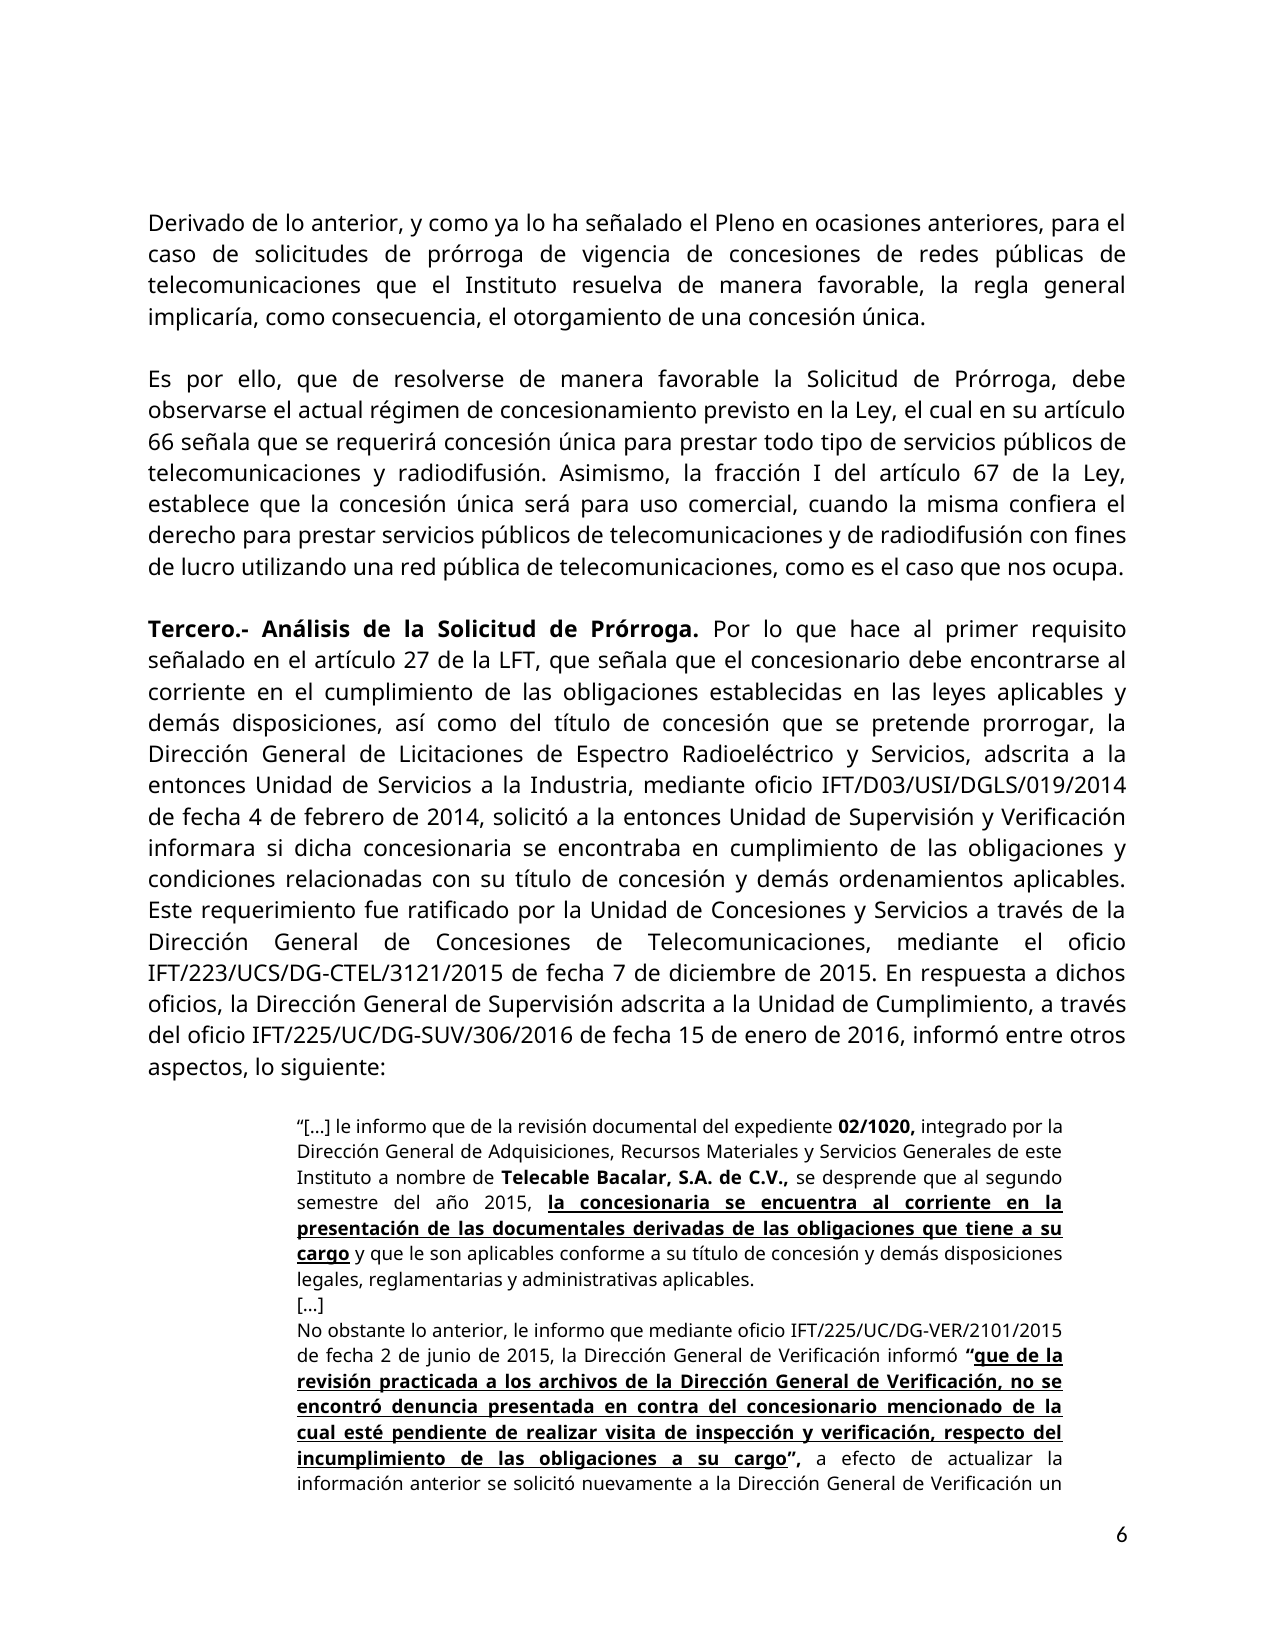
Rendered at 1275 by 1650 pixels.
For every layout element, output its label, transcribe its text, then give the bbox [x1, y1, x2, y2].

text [297, 1442, 1063, 1496]
text Es por ello, que de resolverse de manera favorable la Solicitud de Prórroga, debe observarse el actual régimen de concesionamiento previsto en la Ley, el cual en su artículo 66 señala que se requerirá concesión única para prestar todo tipo de servicios públicos de telecomunicaciones y radiodifusión. Asimismo, la fracción I del artículo 67 de la Ley, establece que la concesión única será para uso comercial, cuando la misma confiera el derecho para prestar servicios públicos de telecomunicaciones y de radiodifusión con fines de lucro utilizando una red pública de telecomunicaciones, como es el caso que nos ocupa. [148, 363, 1127, 582]
text Derivado de lo anterior, y como ya lo ha señalado el Pleno en ocasiones anteriores, para el caso de solicitudes de prórroga de vigencia de concesiones de redes públicas de telecomunicaciones que el Instituto resuelva de manera favorable, la regla general implicaría, como consecuencia, el otorgamiento de una concesión única. [148, 207, 1127, 332]
text “[…] le informo que de la revisión documental del expediente 02/1020, integrado por la Dirección General de Adquisiciones, Recursos Materiales y Servicios Generales de este Instituto a nombre de Telecable Bacalar, S.A. de C.V., se desprende que al segundo semestre del año 2015, la concesionaria se encuentra al corriente en la presentación de las documentales derivadas de las obligaciones que tiene a su cargo y que le son aplicables conforme a su título de concesión y demás disposiciones legales, reglamentarias y administrativas aplicables. [297, 1113, 1063, 1237]
text […] [297, 1292, 1063, 1317]
text “[…] le informo que de la revisión documental del expediente 02/1020, integrado por la Dirección General de Adquisiciones, Recursos Materiales y Servicios Generales de este Instituto a nombre de Telecable Bacalar, S.A. de C.V., se desprende que al segundo semestre del año 2015, la concesionaria se encuentra al corriente en la presentación de las documentales derivadas de las obligaciones que tiene a su cargo y que le son aplicables conforme a su título de concesión y demás disposiciones legales, reglamentarias y administrativas aplicables. [297, 1238, 1063, 1292]
text Tercero.- Análisis de la Solicitud de Prórroga. Por lo que hace al primer requisito señalado en el artículo 27 de la LFT, que señala que el concesionario debe encontrarse al corriente en el cumplimiento de las obligaciones establecidas en las leyes aplicables y demás disposiciones, así como del título de concesión que se pretende prorrogar, la Dirección General de Licitaciones de Espectro Radioeléctrico y Servicios, adscrita a la entonces Unidad de Servicios a la Industria, mediante oficio IFT/D03/USI/DGLS/019/2014 de fecha 4 de febrero de 2014, solicitó a la entonces Unidad de Supervisión y Verificación informara si dicha concesionaria se encontraba en cumplimiento de las obligaciones y condiciones relacionadas con su título de concesión y demás ordenamientos aplicables. Este requerimiento fue ratificado por la Unidad de Concesiones y Servicios a través de la Dirección General de Concesiones de Telecomunicaciones, mediante el oficio IFT/223/UCS/DG-CTEL/3121/2015 de fecha 7 de diciembre de 2015. En respuesta a dichos oficios, la Dirección General de Supervisión adscrita a la Unidad de Cumplimiento, a través del oficio IFT/225/UC/DG-SUV/306/2016 de fecha 15 de enero de 2016, informó entre otros aspectos, lo siguiente: [148, 613, 1127, 1082]
